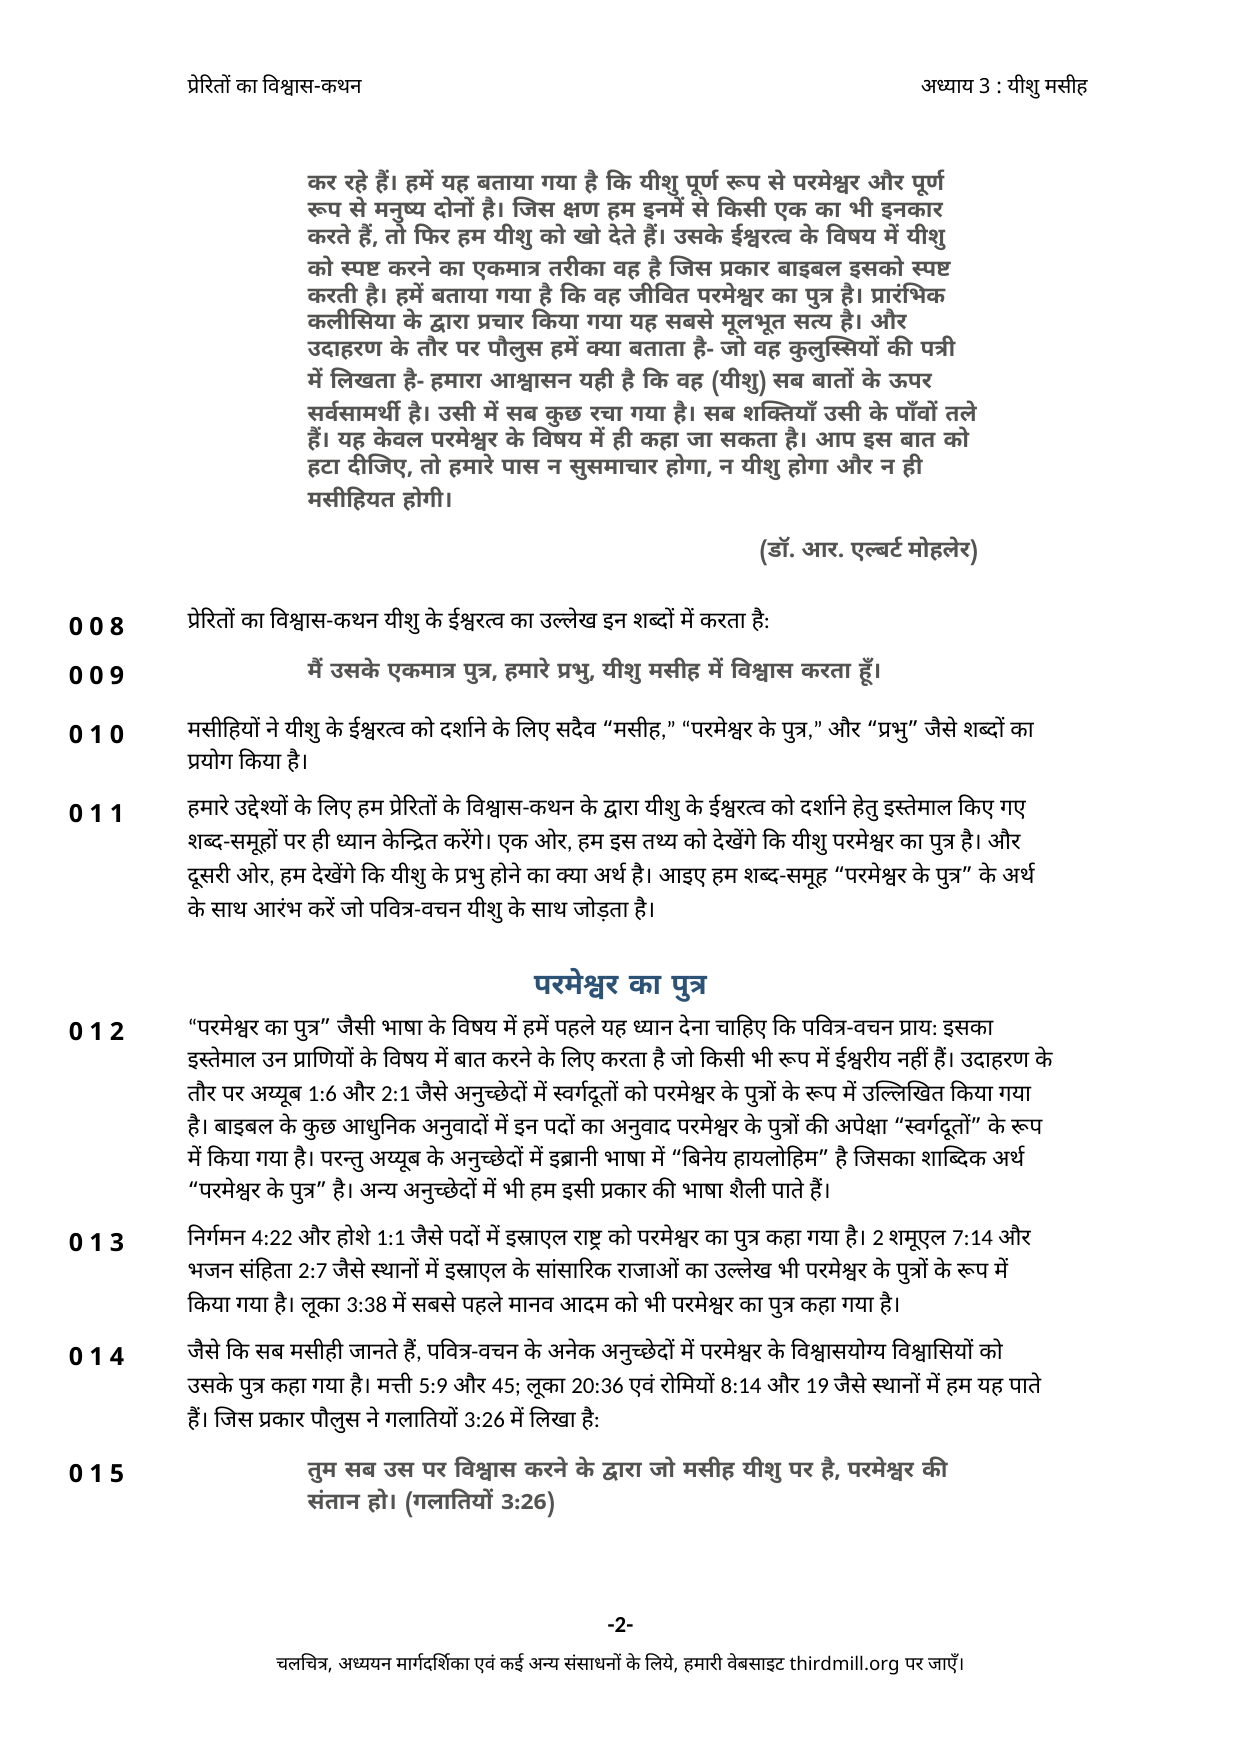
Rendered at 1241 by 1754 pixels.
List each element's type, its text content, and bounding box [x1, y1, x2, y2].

text मसीहियों ने यीशु के ईश्वरत्व को दर्शाने के लिए सदैव “मसीह,” “परमेश्वर के पुत्र,” और “प्रभु” जैसे शब्दों का प्रयोग किया है। [187, 715, 1053, 779]
text प्रेरितों का विश्वास-कथन यीशु के ईश्वरत्व का उल्लेख इन शब्दों में करता है: [187, 607, 1053, 638]
text निर्गमन 4:22 और होशे 1:1 जैसे पदों में इस्राएल राष्ट्र को परमेश्वर का पुत्र कहा गया है। 2शमूएल 7:14 और भजन संहिता 2:7 जैसे स्थानों में इस्राएल के सांसारिक राजाओं का उल्लेख भी परमेश्वर के पुत्रों के रूप में किया गया है। लूका 3:38 में सबसे पहले मानव आदम को भी परमेश्वर का पुत्र कहा गया है। [187, 1223, 1053, 1322]
text जैसे कि सब मसीही जानते हैं, पवित्र-वचन के अनेक अनुच्छेदों में परमेश्वर के विश्वासयोग्य विश्वासियों को उसके पुत्र कहा गया है। मत्ती 5:9 और 45; लूका 20:36 एवं रोमियों 8:14 और 19 जैसे स्थानों में हम यह पाते हैं। जिस प्रकार पौलुस ने गलातियों 3:26 में लिखा है: [187, 1337, 1053, 1437]
subtitle परमेश्वर का पुत्र [187, 967, 1053, 1001]
text (डॉ. आर. एल्बर्ट मोहलेर) [187, 537, 978, 569]
text तुम सब उस पर विश्वास करने के द्वारा जो मसीह यीशु पर है, परमेश्वर की संतान हो। (गलातियों 3:26) [307, 1456, 978, 1521]
text मैं उसके एकमात्र पुत्र, हमारे प्रभु, यीशु मसीह में विश्वास करता हूँ। [307, 657, 978, 690]
text हमारे उद्देश्यों के लिए हम प्रेरितों के विश्वास-कथन के द्वारा यीशु के ईश्वरत्व को दर्शाने हेतु इस्तेमाल किए गए शब्द-समूहों पर ही ध्यान केन्द्रित करेंगे। एक ओर, हम इस तथ्य को देखेंगे कि यीशु परमेश्वर का पुत्र है। और दूसरी ओर, हम देखेंगे कि यीशु के प्रभु होने का क्या अर्थ है। आइए हम शब्द-समूह “परमेश्वर के पुत्र” के अर्थ के साथ आरंभ करें जो पवित्र-वचन यीशु के साथ जोड़ता है। [187, 793, 1053, 927]
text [307, 169, 978, 512]
text “परमेश्वर का पुत्र” जैसी भाषा के विषय में हमें पहले यह ध्यान देना चाहिए कि पवित्र-वचन प्राय: इसका इस्तेमाल उन प्राणियों के विषय में बात करने के लिए करता है जो किसी भी रूप में ईश्वरीय नहीं हैं। उदाहरण के तौर पर अय्यूब 1:6 और 2:1 जैसे अनुच्छेदों में स्वर्गदूतों को परमेश्वर के पुत्रों के रूप में उल्लिखित किया गया है। बाइबल के कुछ आधुनिक अनुवादों में इन पदों का अनुवाद परमेश्वर के पुत्रों की अपेक्षा “स्वर्गदूतों” के रूप में किया गया है। परन्तु अय्यूब के अनुच्छेदों में इब्रानी भाषा में “बिनेय हायलोहिम” है जिसका शाब्दिक अर्थ “परमेश्वर के पुत्र” है। अन्य अनुच्छेदों में भी हम इसी प्रकार की भाषा शैली पाते हैं। [187, 1013, 1053, 1208]
